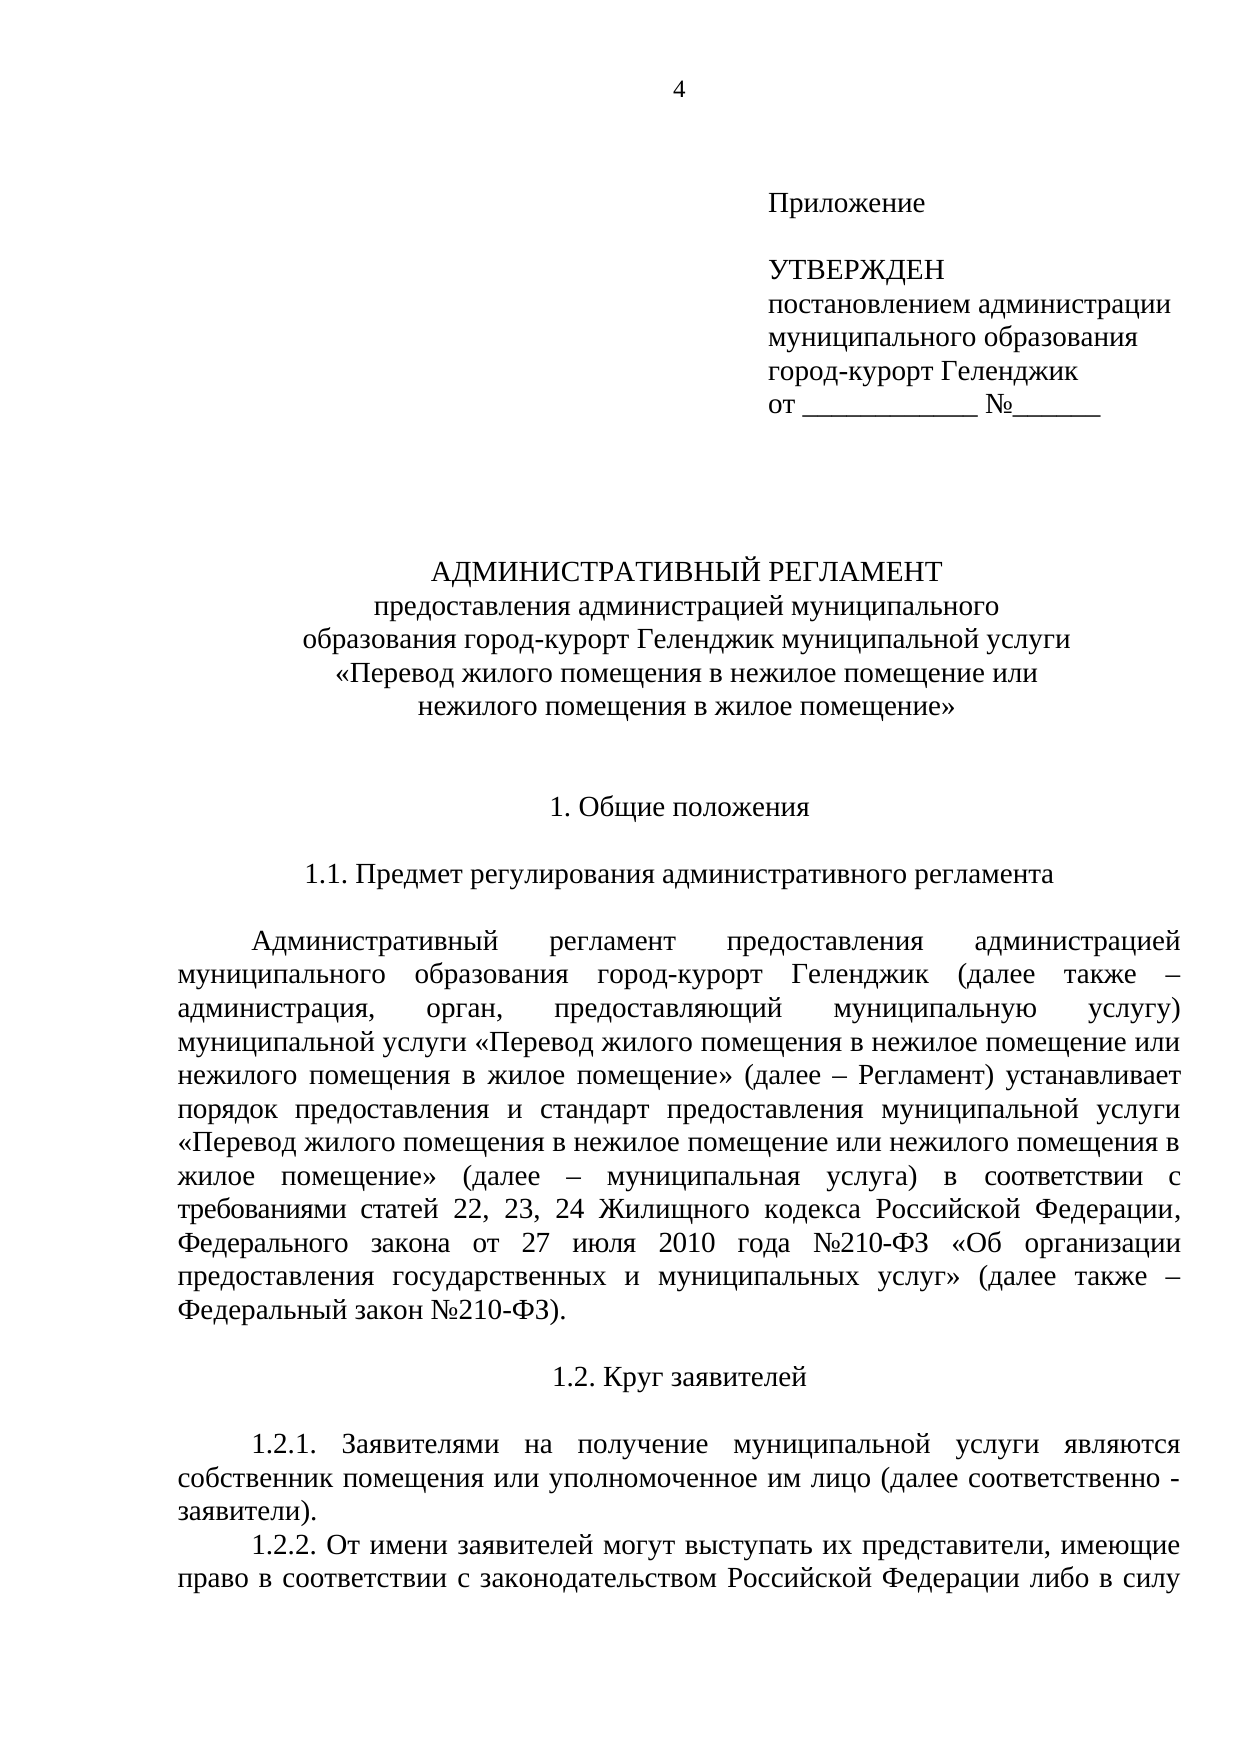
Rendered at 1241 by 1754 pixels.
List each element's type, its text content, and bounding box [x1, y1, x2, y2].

text АДМИНИСТРАТИВНЫЙ РЕГЛАМЕНТ [281, 554, 1093, 588]
text 1.1. Предмет регулирования административного регламента [177, 856, 1181, 889]
text УТВЕРЖДЕН [768, 252, 1181, 286]
text предоставления администрацией муниципального [281, 588, 1093, 621]
text 1. Общие положения [177, 789, 1181, 822]
text муниципального образования [768, 319, 1181, 353]
text Административный регламент предоставления администрацией муниципального образования город-курорт Геленджик (далее также – администрация, орган, предоставляющий муниципальную услугу) муниципальной услуги «Перевод жилого помещения в нежилое помещение или нежилого помещения в жилое помещение» (далее – Регламент) устанавливает порядок предоставления и стандарт предоставления муниципальной услуги «Перевод жилого помещения в нежилое помещение или нежилого помещения в жилое помещение» (далее – муниципальная услуга) в соответствии с требованиями статей 22, 23, 24 Жилищного кодекса Российской Федерации, Федерального закона от 27 июля 2010 года №210-ФЗ «Об организации предоставления государственных и муниципальных услуг» (далее также – Федеральный закон №210-ФЗ). [177, 923, 1181, 1326]
text образования город-курорт Геленджик муниципальной услуги [281, 621, 1093, 655]
text Приложение [768, 185, 1181, 219]
text постановлением администрации [768, 286, 1181, 319]
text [177, 1527, 1181, 1594]
text 1.2.1. Заявителями на получение муниципальной услуги являются собственник помещения или уполномоченное им лицо (далее соответственно - заявители). [177, 1426, 1181, 1527]
text город-курорт Геленджик [768, 353, 1181, 386]
text от ____________ №______ [768, 386, 1181, 420]
text 1.2. Круг заявителей [177, 1359, 1181, 1393]
text «Перевод жилого помещения в нежилое помещение или нежилого помещения в жилое помещение» [281, 655, 1093, 722]
